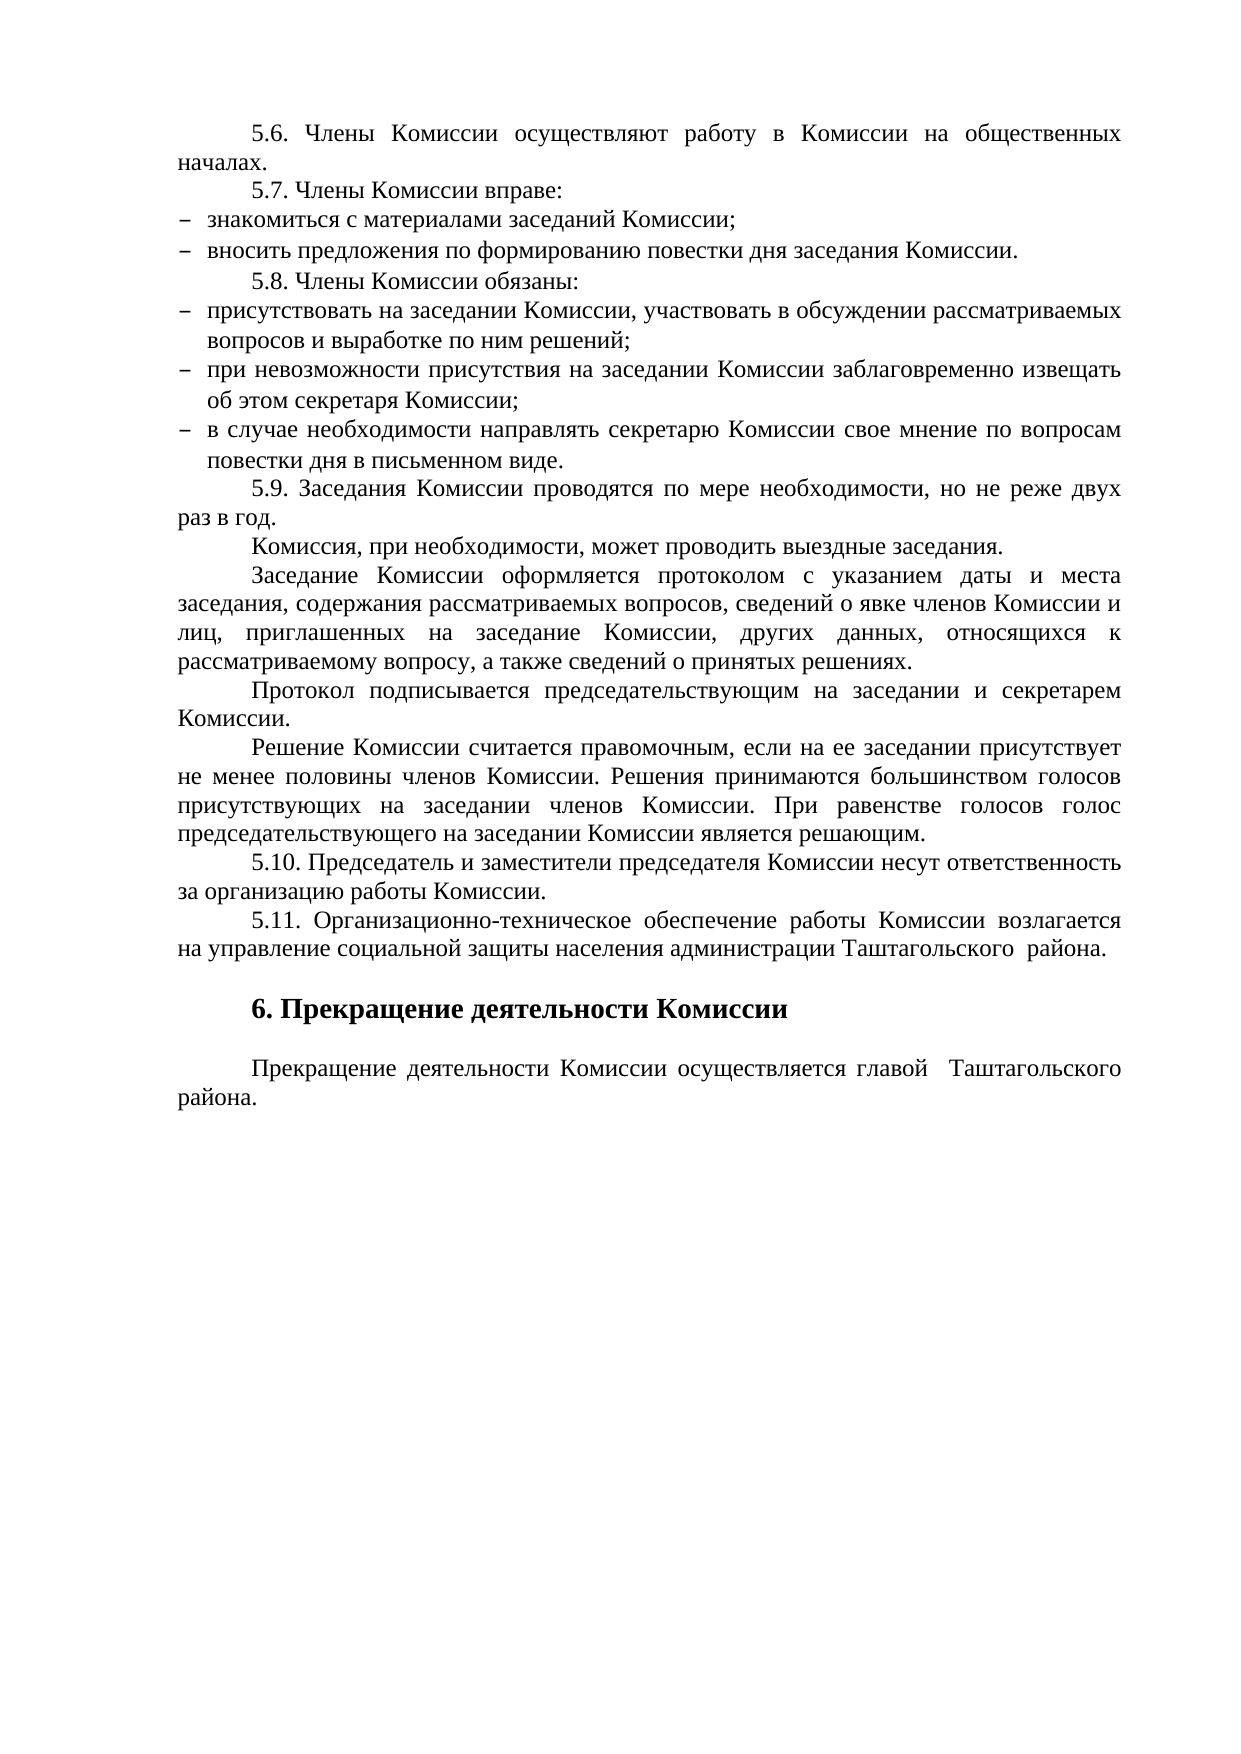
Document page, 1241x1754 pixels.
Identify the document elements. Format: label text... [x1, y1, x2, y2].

text Решение Комиссии считается правомочным, если на ее заседании присутствует не менее половины членов Комиссии. Решения принимаются большинством голосов присутствующих на заседании членов Комиссии. При равенстве голосов голос председательствующего на заседании Комиссии является решающим. [177, 732, 1122, 847]
list вносить предложения по формированию повестки дня заседания Комиссии. [177, 235, 1122, 266]
text Протокол подписывается председательствующим на заседании и секретарем Комиссии. [177, 675, 1122, 732]
text 5.6. Члены Комиссии осуществляют работу в Комиссии на общественных началах. [177, 118, 1122, 176]
list присутствовать на заседании Комиссии, участвовать в обсуждении рассматриваемых вопросов и выработке по ним решений; [177, 295, 1122, 354]
text Комиссия, при необходимости, может проводить выездные заседания. [177, 531, 1122, 560]
list знакомиться с материалами заседаний Комиссии; [177, 204, 1122, 235]
text 6. Прекращение деятельности Комиссии [177, 991, 1122, 1024]
text Прекращение деятельности Комиссии осуществляется главой Таштагольского района. [177, 1053, 1122, 1111]
text 5.7. Члены Комиссии вправе: [177, 176, 1122, 204]
text 5.10. Председатель и заместители председателя Комиссии несут ответственность за организацию работы Комиссии. [177, 847, 1122, 905]
text 5.8. Члены Комиссии обязаны: [177, 266, 1122, 295]
list в случае необходимости направлять секретарю Комиссии свое мнение по вопросам повестки дня в письменном виде. [177, 414, 1122, 473]
text 5.9. Заседания Комиссии проводятся по мере необходимости, но не реже двух раз в год. [177, 473, 1122, 531]
list при невозможности присутствия на заседании Комиссии заблаговременно извещать об этом секретаря Комиссии; [177, 354, 1122, 414]
text 5.11. Организационно-техническое обеспечение работы Комиссии возлагается на управление социальной защиты населения администрации Таштагольского района. [177, 905, 1122, 962]
text Заседание Комиссии оформляется протоколом с указанием даты и места заседания, содержания рассматриваемых вопросов, сведений о явке членов Комиссии и лиц, приглашенных на заседание Комиссии, других данных, относящихся к рассматриваемому вопросу, а также сведений о принятых решениях. [177, 560, 1122, 675]
